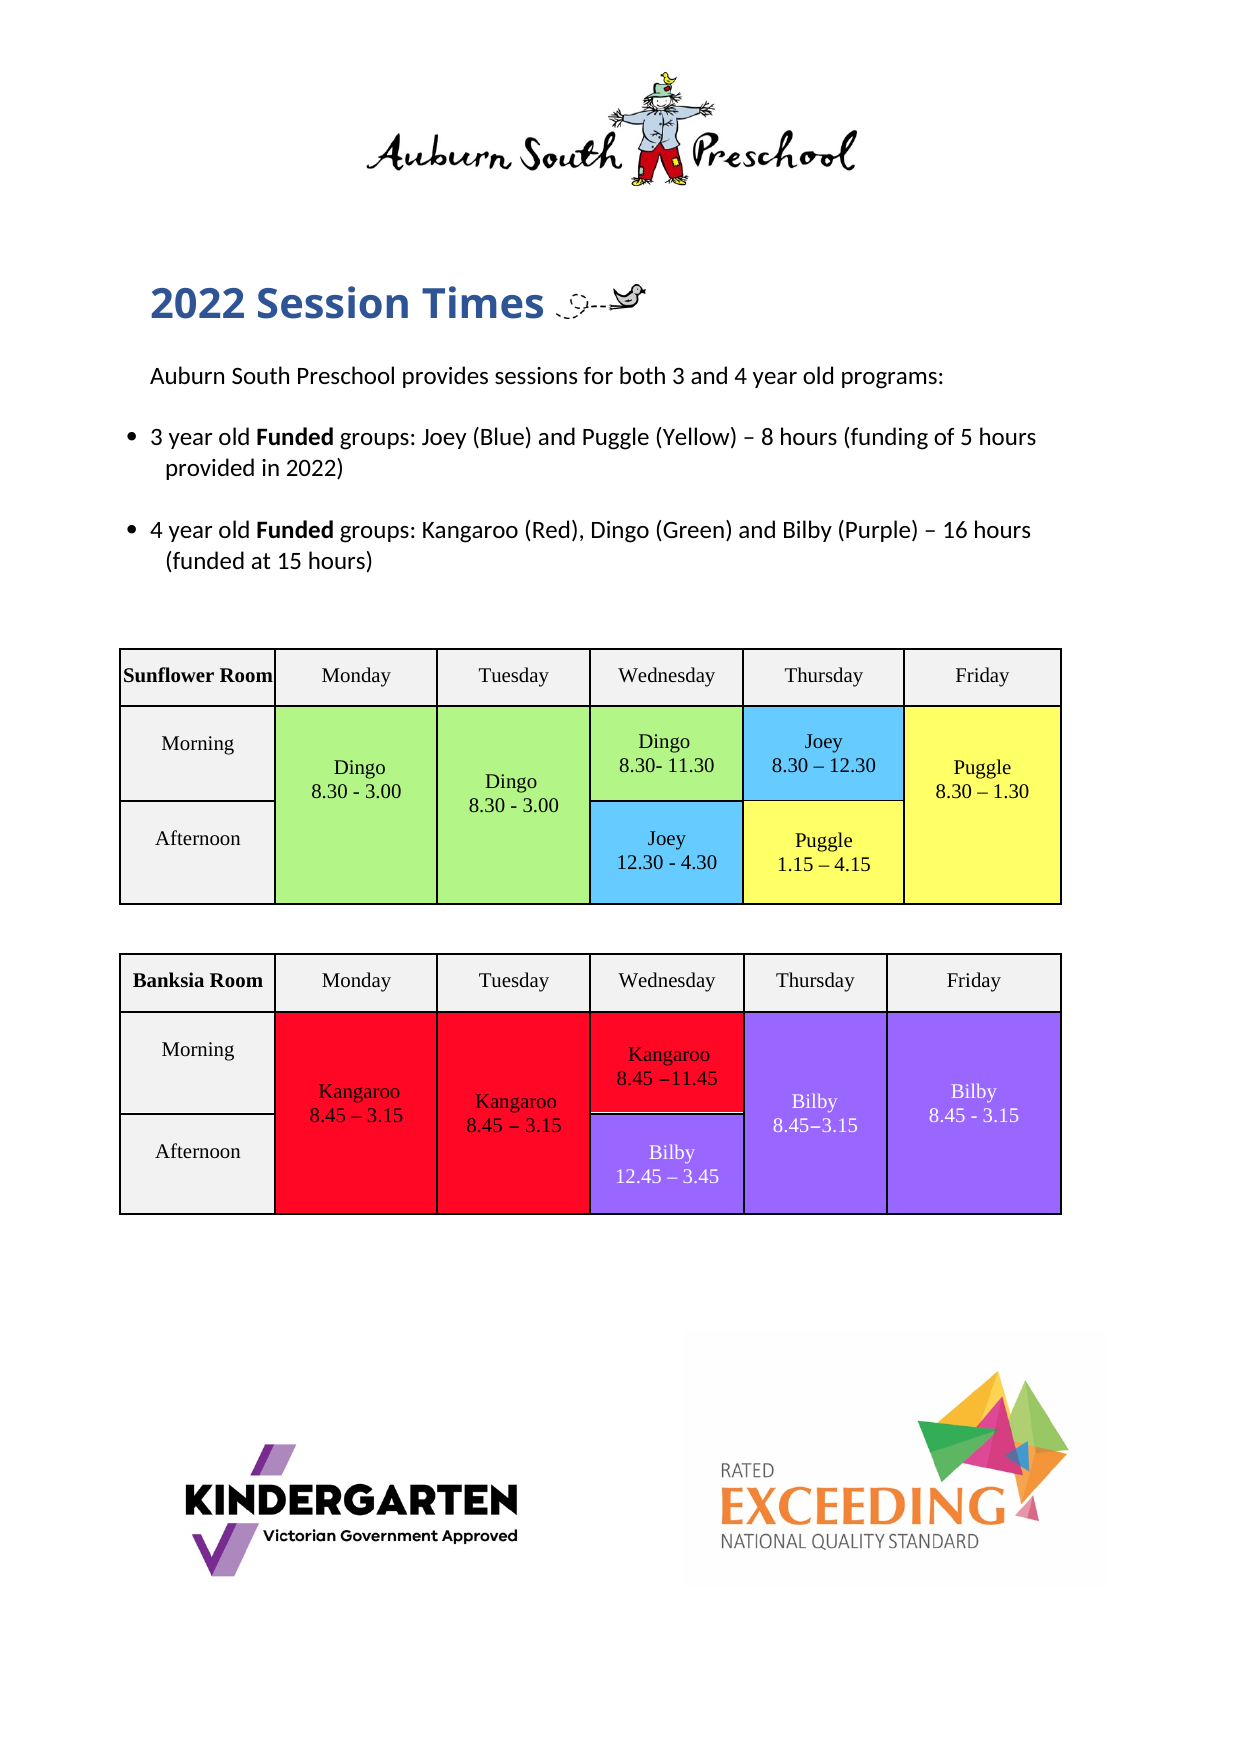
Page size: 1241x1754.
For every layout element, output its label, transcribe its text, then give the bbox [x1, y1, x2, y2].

table_cell Kangaroo 8.45 - 3.15 [438, 1013, 589, 1213]
table_header Friday [888, 955, 1060, 1011]
table_cell Kangaroo 8.45 -11.45 [591, 1013, 743, 1112]
table_header Monday [276, 955, 436, 1011]
table_cell Bilby 8.45-3.15 [745, 1013, 886, 1213]
table_cell Kangaroo 8.45 – 3.15 [276, 1013, 436, 1213]
table_cell Afternoon [121, 802, 274, 903]
table_header Wednesday [591, 650, 742, 705]
table_cell Puggle 8.30 – 1.30 [905, 707, 1060, 903]
table_cell Puggle 1.15 – 4.15 [744, 801, 903, 903]
table_cell Dingo 8.30 - 3.00 [438, 707, 589, 903]
table_header Thursday [745, 955, 886, 1011]
table_cell Joey 8.30 – 12.30 [744, 707, 903, 800]
picture [552, 284, 646, 319]
table_header Banksia Room [121, 955, 274, 1011]
table_cell Bilby 8.45 - 3.15 [888, 1013, 1060, 1213]
picture [175, 1433, 527, 1587]
text Auburn South Preschool provides sessions for both 3 and 4 year old programs: [150, 360, 1090, 390]
picture [366, 72, 857, 186]
subtitle 2022 Session Times [150, 274, 1090, 331]
table_header Friday [905, 650, 1060, 705]
table_cell Joey 12.30 - 4.30 [591, 850, 742, 903]
table_cell Bilby 12.45 – 3.45 [591, 1115, 743, 1213]
table_header Sunflower Room [121, 650, 274, 705]
table_header Wednesday [591, 955, 743, 1011]
list 4 year old Funded groups: Kangaroo (Red), Dingo (Green) and Bilby (Purple) – 16 hours (funded at 15 hours) [127, 514, 1084, 576]
table_cell Morning [121, 1013, 274, 1112]
list 3 year old Funded groups: Joey (Blue) and Puggle (Yellow) – 8 hours (funding of 5 hours provided in 2022) [127, 421, 1084, 482]
table_cell Morning [121, 707, 274, 800]
table_cell Afternoon [121, 1115, 274, 1213]
table_cell Dingo 8.30 - 3.00 [276, 707, 436, 903]
table_header Tuesday [438, 650, 589, 705]
table_header Tuesday [438, 955, 589, 1011]
picture [682, 1330, 1108, 1587]
table_header Monday [276, 650, 436, 705]
table_cell Dingo 8.30- 11.30 [591, 707, 742, 800]
table_header Thursday [744, 650, 903, 705]
